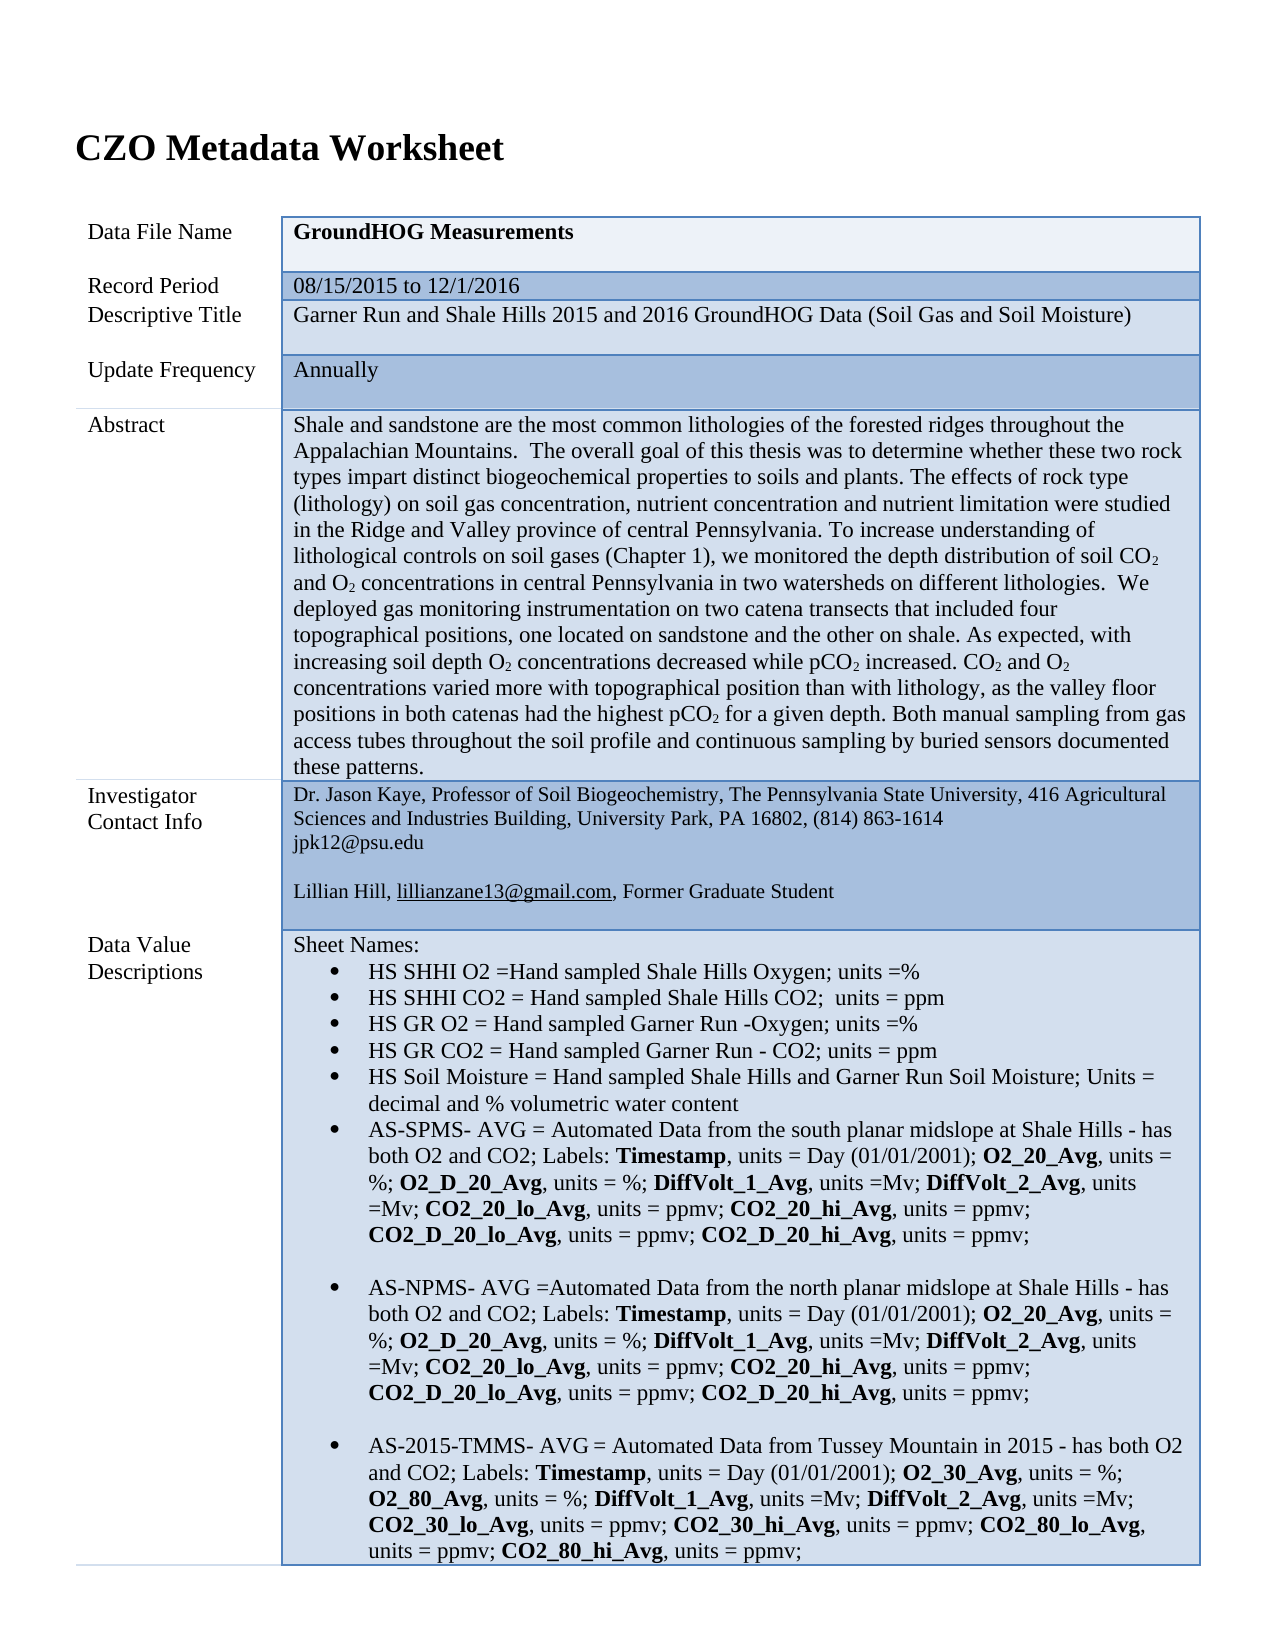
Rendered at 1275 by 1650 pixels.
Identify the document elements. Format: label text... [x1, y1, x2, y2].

table_cell Descriptive Title [76, 299, 281, 354]
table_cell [76, 929, 281, 1564]
table_cell 08/15/2015 to 12/1/2016 [283, 273, 1199, 299]
table_cell Shale and sandstone are the most common lithologies of the forested ridges throughout the Appalachian Mountains. The overall goal of this thesis was to determine whether these two rock types impart distinct biogeochemical properties to soils and plants. The effects of rock type (lithology) on soil gas concentration, nutrient concentration and nutrient limitation were studied in the Ridge and Valley province of central Pennsylvania. To increase understanding of lithological controls on soil gases (Chapter 1), we monitored the depth distribution of soil CO2 and O2 concentrations in central Pennsylvania in two watersheds on different lithologies. We deployed gas monitoring instrumentation on two catena transects that included four topographical positions, one located on sandstone and the other on shale. As expected, with increasing soil depth O2 concentrations decreased while pCO2 increased. CO2 and O2 concentrations varied more with topographical position than with lithology, as the valley floor positions in both catenas had the highest pCO2 for a given depth. Both manual sampling from gas access tubes throughout the soil profile and continuous sampling by buried sensors documented these patterns. [283, 411, 1199, 779]
table_cell Record Period [76, 271, 281, 299]
table_cell Update Frequency [76, 354, 281, 408]
table_cell Dr. Jason Kaye, Professor of Soil Biogeochemistry, The Pennsylvania State University, 416 Agricultural Sciences and Industries Building, University Park, PA 16802, (814) 863-1614 jpk12@psu.edu Lillian Hill, lillianzane13@gmail.com, Former Graduate Student [283, 782, 1199, 929]
table_cell Investigator Contact Info [76, 780, 281, 929]
table_cell Annually [283, 356, 1199, 408]
table_cell Abstract [76, 409, 281, 779]
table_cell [283, 931, 1199, 1564]
table_cell Garner Run and Shale Hills 2015 and 2016 GroundHOG Data (Soil Gas and Soil Moisture) [283, 301, 1199, 354]
table_header Data File Name [76, 216, 281, 271]
table_header GroundHOG Measurements [283, 218, 1199, 271]
subtitle CZO Metadata Worksheet [75, 125, 1200, 168]
